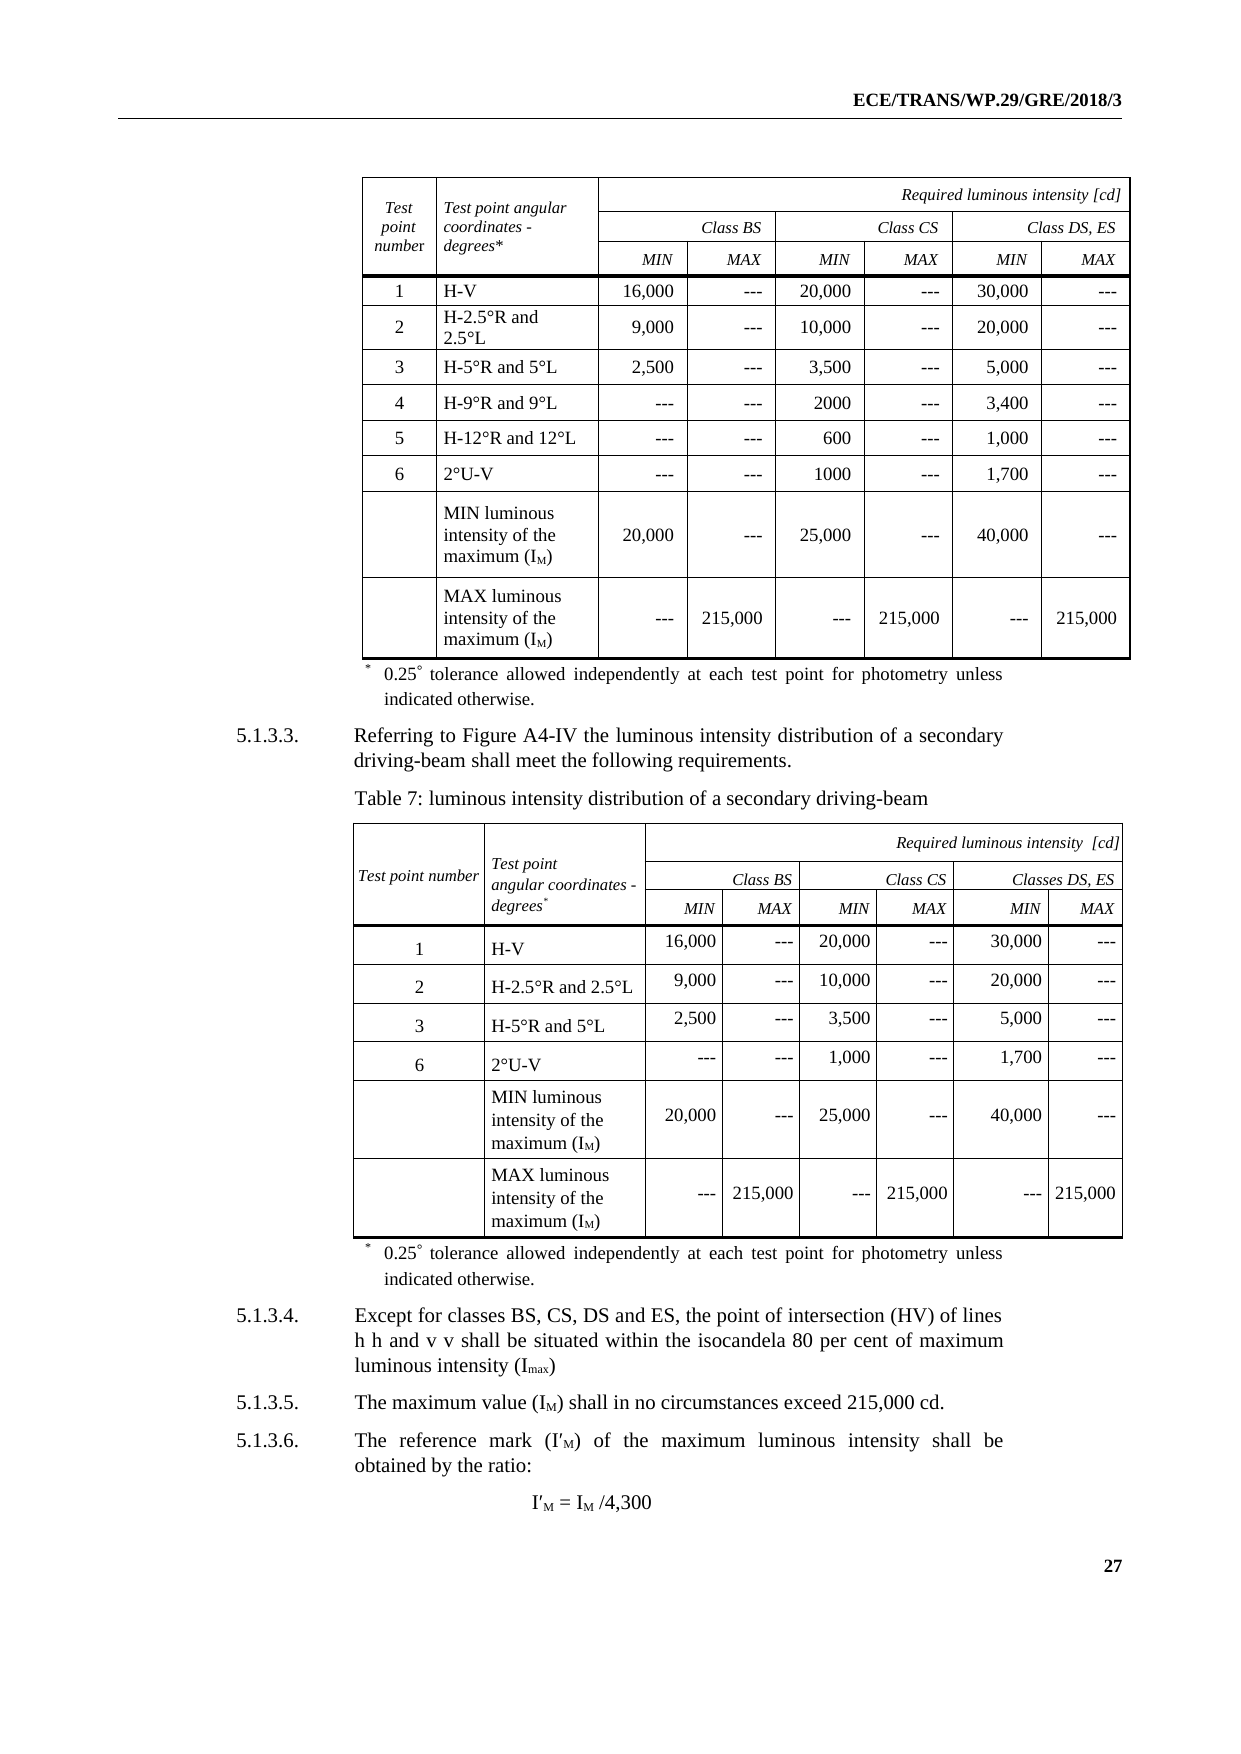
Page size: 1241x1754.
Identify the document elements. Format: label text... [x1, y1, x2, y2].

table_cell --- [1042, 492, 1129, 577]
table_cell [363, 492, 436, 577]
table_cell --- [599, 385, 687, 420]
table_cell 5,000 [953, 350, 1041, 384]
table_cell --- [723, 1081, 799, 1158]
table_cell --- [723, 1004, 799, 1041]
table_cell 25,000 [800, 1081, 876, 1158]
table_cell H-2.5°R and 2.5°L [485, 965, 645, 1003]
text * 0.25 tolerance allowed independently at each test point for photometry unless indicated otherwise. [354, 1239, 1004, 1289]
table_cell --- [1049, 1081, 1122, 1158]
table_cell [363, 578, 436, 657]
table_cell 215,000 [1042, 578, 1129, 657]
table_cell --- [1042, 350, 1129, 384]
table_cell 30,000 [954, 927, 1048, 964]
table_cell MIN [646, 890, 722, 923]
table_cell --- [723, 927, 799, 964]
text 5.1.3.6. The reference mark (I′M) of the maximum luminous intensity shall be obtained by the ratio: [236, 1427, 1004, 1477]
table_cell 25,000 [776, 492, 864, 577]
table_cell MAX [1042, 242, 1129, 274]
table_cell --- [877, 965, 953, 1003]
table_cell Class CS [800, 862, 953, 889]
table_cell --- [1042, 385, 1129, 420]
table_cell Class BS [646, 862, 799, 889]
table_header Test point angular coordinates - degrees* [437, 178, 598, 274]
table_cell 3 [354, 1004, 484, 1041]
table_cell 6 [363, 456, 436, 491]
table_header Test point angular coordinates - degrees* [485, 824, 645, 923]
table_cell MIN luminous intensity of the maximum (IM) [485, 1081, 645, 1158]
table_cell MIN [599, 242, 687, 274]
table_cell 3,500 [776, 350, 864, 384]
table_cell --- [723, 965, 799, 1003]
table_header Required luminous intensity [cd] [646, 824, 1122, 861]
table_cell 20,000 [646, 1081, 722, 1158]
text I′M = IM /4,300 [353, 1489, 1004, 1514]
table_cell H-V [485, 927, 645, 964]
text Table 7: luminous intensity distribution of a secondary driving-beam [353, 785, 1004, 810]
table_cell 1000 [776, 456, 864, 491]
table_cell 3,500 [800, 1004, 876, 1041]
table_cell MAX luminous intensity of the maximum (IM) [485, 1159, 645, 1236]
table_cell 2°U-V [485, 1042, 645, 1080]
table_cell H-5°R and 5°L [437, 350, 598, 384]
table_cell 20,000 [776, 278, 864, 305]
table_cell --- [688, 306, 775, 349]
table_cell --- [865, 456, 952, 491]
table_cell --- [800, 1159, 876, 1236]
table_cell 10,000 [800, 965, 876, 1003]
table_cell 1 [363, 278, 436, 305]
table_header Test point number [354, 824, 484, 923]
table_cell --- [954, 1159, 1048, 1236]
table_cell MIN luminous intensity of the maximum (IM) [437, 492, 598, 577]
table_cell --- [688, 278, 775, 305]
table_header Test point number [363, 178, 436, 274]
table_cell 600 [776, 421, 864, 455]
table_cell --- [865, 350, 952, 384]
table_cell --- [1042, 306, 1129, 349]
table_cell --- [688, 385, 775, 420]
table_cell --- [953, 578, 1041, 657]
table_cell --- [1049, 965, 1122, 1003]
table_cell --- [1042, 456, 1129, 491]
table_cell 2 [363, 306, 436, 349]
table_cell 5,000 [954, 1004, 1048, 1041]
table_cell H-V [437, 278, 598, 305]
table_cell 1,700 [953, 456, 1041, 491]
table_cell --- [1049, 1004, 1122, 1041]
table_cell --- [688, 492, 775, 577]
table_cell 9,000 [646, 965, 722, 1003]
table_cell 10,000 [776, 306, 864, 349]
table_cell 5 [363, 421, 436, 455]
table_cell Class CS [776, 212, 952, 241]
table_cell --- [776, 578, 864, 657]
table_cell MIN [954, 890, 1048, 923]
text 5.1.3.3. Referring to Figure A4-IV the luminous intensity distribution of a secondary driving-beam shall meet the following requirements. [236, 722, 1004, 772]
table_cell 2000 [776, 385, 864, 420]
table_cell Class DS, ES [953, 212, 1129, 241]
table_cell --- [865, 492, 952, 577]
table_cell --- [1049, 927, 1122, 964]
table_cell --- [865, 278, 952, 305]
table_cell 2 [354, 965, 484, 1003]
table_cell 30,000 [953, 278, 1041, 305]
table_cell 4 [363, 385, 436, 420]
table_cell H-2.5°R and 2.5°L [437, 306, 598, 349]
table_cell MIN [800, 890, 876, 923]
table_cell [354, 1159, 484, 1236]
table_cell 20,000 [953, 306, 1041, 349]
table_cell --- [688, 456, 775, 491]
table_cell MAX [1049, 890, 1122, 923]
table_cell 2,500 [599, 350, 687, 384]
table_cell 20,000 [800, 927, 876, 964]
table_cell MAX [723, 890, 799, 923]
table_cell Classes DS, ES [954, 862, 1122, 889]
table_cell --- [646, 1042, 722, 1080]
table_cell Class BS [599, 212, 775, 241]
table_header Required luminous intensity [cd] [599, 178, 1129, 211]
table_cell --- [877, 927, 953, 964]
table_cell MAX luminous intensity of the maximum (IM) [437, 578, 598, 657]
table_cell 3,400 [953, 385, 1041, 420]
table_cell --- [865, 306, 952, 349]
table_cell --- [1042, 278, 1129, 305]
table_cell 16,000 [646, 927, 722, 964]
table_cell 1 [354, 927, 484, 964]
text 5.1.3.4. Except for classes BS, CS, DS and ES, the point of intersection (HV) of lines h h and v v shall be situated within the isocandela 80 per cent of maximum luminous intensity (Imax) [236, 1302, 1004, 1377]
table_cell --- [599, 456, 687, 491]
table_cell --- [1049, 1042, 1122, 1080]
table_cell MAX [877, 890, 953, 923]
table_cell --- [877, 1081, 953, 1158]
table_cell H-5°R and 5°L [485, 1004, 645, 1041]
table_cell --- [865, 385, 952, 420]
table_cell 1,000 [800, 1042, 876, 1080]
table_cell --- [1042, 421, 1129, 455]
table_cell 40,000 [954, 1081, 1048, 1158]
table_cell --- [723, 1042, 799, 1080]
table_cell MIN [953, 242, 1041, 274]
table_cell 215,000 [877, 1159, 953, 1236]
table_cell --- [688, 421, 775, 455]
table_cell [354, 1081, 484, 1158]
table_cell MIN [776, 242, 864, 274]
table_cell H-9°R and 9°L [437, 385, 598, 420]
table_cell 20,000 [954, 965, 1048, 1003]
table_cell 215,000 [723, 1159, 799, 1236]
table_cell 2,500 [646, 1004, 722, 1041]
table_cell --- [599, 578, 687, 657]
table_cell --- [646, 1159, 722, 1236]
table_cell 215,000 [865, 578, 952, 657]
table_cell MAX [688, 242, 775, 274]
table_cell 1,000 [953, 421, 1041, 455]
text 5.1.3.5. The maximum value (IM) shall in no circumstances exceed 215,000 cd. [236, 1389, 1004, 1414]
table_cell 3 [363, 350, 436, 384]
table_cell --- [865, 421, 952, 455]
table_cell H-12°R and 12°L [437, 421, 598, 455]
text * 0.25 tolerance allowed independently at each test point for photometry unless indicated otherwise. [354, 660, 1004, 710]
table_cell --- [599, 421, 687, 455]
table_cell 2°U-V [437, 456, 598, 491]
table_cell 215,000 [688, 578, 775, 657]
table_cell 16,000 [599, 278, 687, 305]
table_cell 9,000 [599, 306, 687, 349]
table_cell 20,000 [599, 492, 687, 577]
table_cell 1,700 [954, 1042, 1048, 1080]
table_cell --- [877, 1042, 953, 1080]
table_cell --- [688, 350, 775, 384]
table_cell --- [877, 1004, 953, 1041]
table_cell 40,000 [953, 492, 1041, 577]
table_cell 6 [354, 1042, 484, 1080]
table_cell 215,000 [1049, 1159, 1122, 1236]
table_cell MAX [865, 242, 952, 274]
